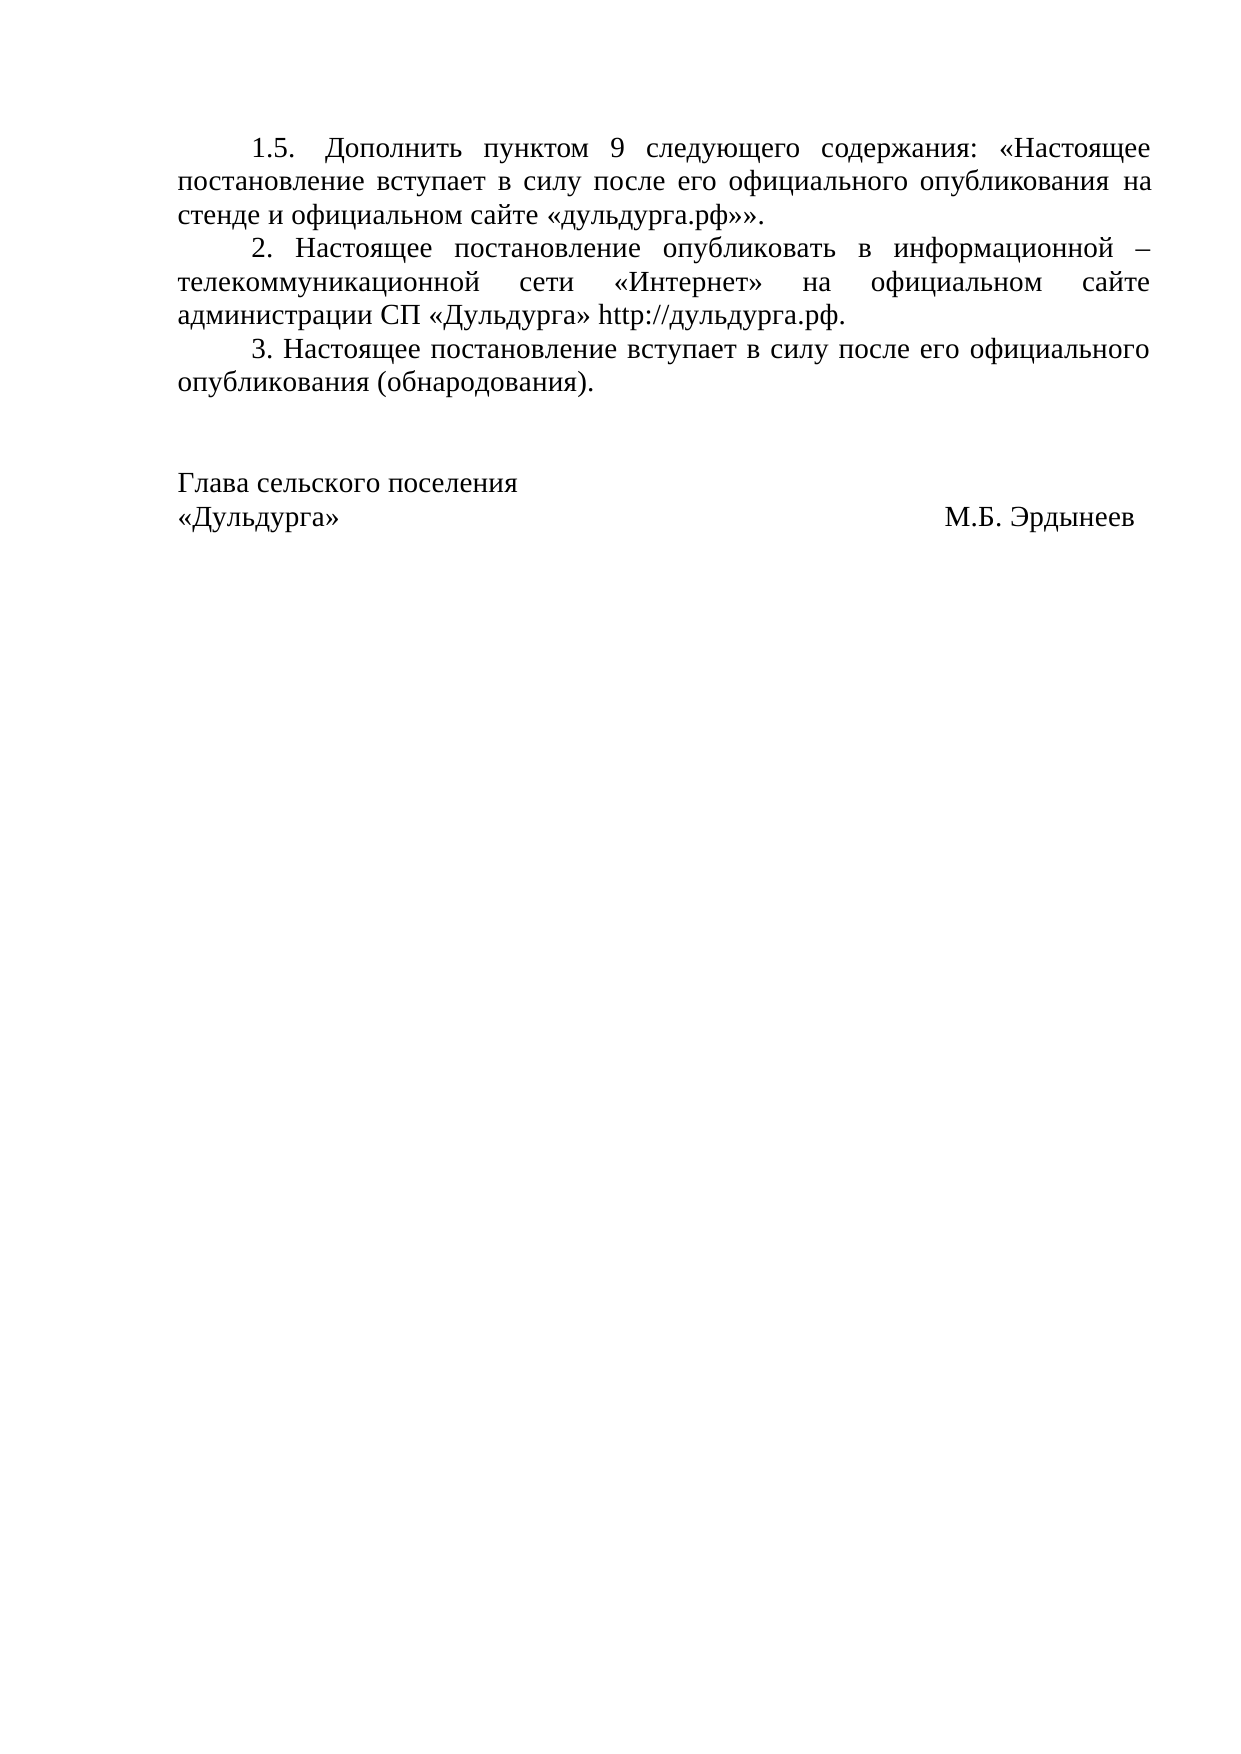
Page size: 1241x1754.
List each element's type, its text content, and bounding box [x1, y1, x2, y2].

text «Дульдурга» М.Б. Эрдынеев [177, 499, 1152, 532]
text 2. Настоящее постановление опубликовать в информационной – телекоммуникационной сети «Интернет» на официальном сайте администрации СП «Дульдурга» http://дульдурга.рф. [177, 230, 1152, 331]
list Дополнить пунктом 9 следующего содержания: «Настоящее постановление вступает в силу после его официального опубликования на стенде и официальном сайте «дульдурга.рф»». [177, 130, 1152, 230]
text 3. Настоящее постановление вступает в силу после его официального опубликования (обнародования). [177, 331, 1152, 398]
text Глава сельского поселения [177, 465, 1152, 499]
